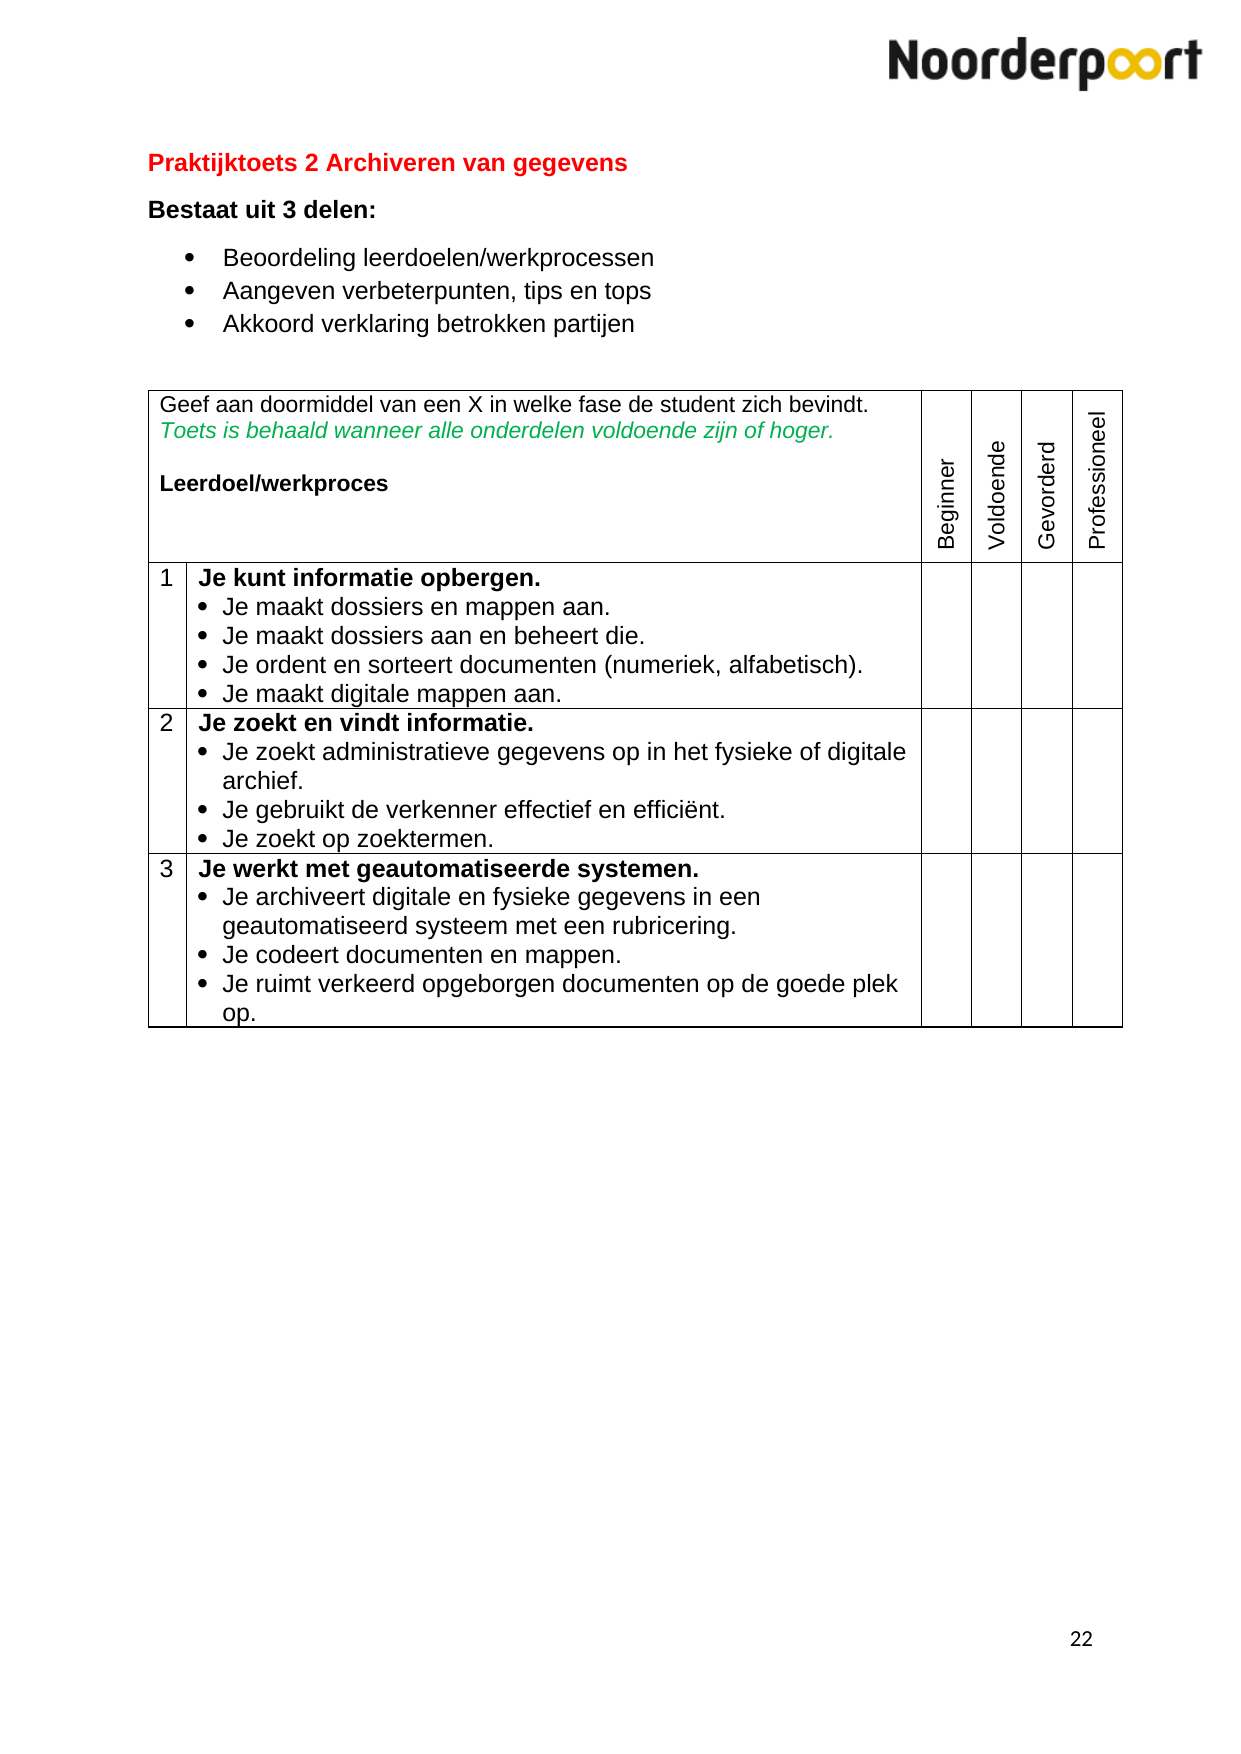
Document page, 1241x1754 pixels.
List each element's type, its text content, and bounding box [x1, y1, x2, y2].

table_cell [1073, 709, 1122, 852]
list Akkoord verklaring betrokken partijen [185, 309, 1093, 338]
text Bestaat uit 3 delen: [148, 195, 1093, 224]
table_cell 1 [149, 563, 186, 707]
list Aangeven verbeterpunten, tips en tops [185, 276, 1093, 305]
table_cell 3 [149, 854, 186, 1026]
list Beoordeling leerdoelen/werkprocessen [185, 243, 1093, 272]
table_header Gevorderd [1022, 391, 1072, 562]
table_cell [922, 854, 971, 1026]
table_cell 2 [149, 709, 186, 852]
text Praktijktoets 2 Archiveren van gegevens [148, 148, 1093, 176]
table_cell [1073, 854, 1122, 1026]
table_cell [922, 709, 971, 852]
table_cell [1022, 563, 1072, 707]
table_header Voldoende [972, 391, 1021, 562]
table_header Geef aan doormiddel van een X in welke fase de student zich bevindt. Toets is behaald wanneer alle onderdelen voldoende zijn of hoger. Leerdoel/werkproces [149, 391, 921, 562]
table_header Professioneel [1073, 391, 1122, 562]
table_cell [972, 563, 1021, 707]
table_cell [922, 563, 971, 707]
table_cell [972, 854, 1021, 1026]
table_cell [972, 709, 1021, 852]
table_header Beginner [922, 391, 971, 562]
table_cell [1022, 709, 1072, 852]
table_cell [1022, 854, 1072, 1026]
table_cell Je kunt informatie opbergen. Je maakt dossiers en mappen aan. Je maakt dossiers aan en beheert die. Je ordent en sorteert documenten (numeriek, alfabetisch). Je maakt digitale mappen aan. [187, 563, 921, 707]
table_cell Je zoekt en vindt informatie. Je zoekt administratieve gegevens op in het fysieke of digitale archief. Je gebruikt de verkenner effectief en efficiënt. Je zoekt op zoektermen. [187, 709, 921, 852]
table_cell Je werkt met geautomatiseerde systemen. Je archiveert digitale en fysieke gegevens in een geautomatiseerd systeem met een rubricering. Je codeert documenten en mappen. Je ruimt verkeerd opgeborgen documenten op de goede plek op. [187, 854, 921, 1026]
table_cell [1073, 563, 1122, 707]
picture [882, 31, 1205, 93]
